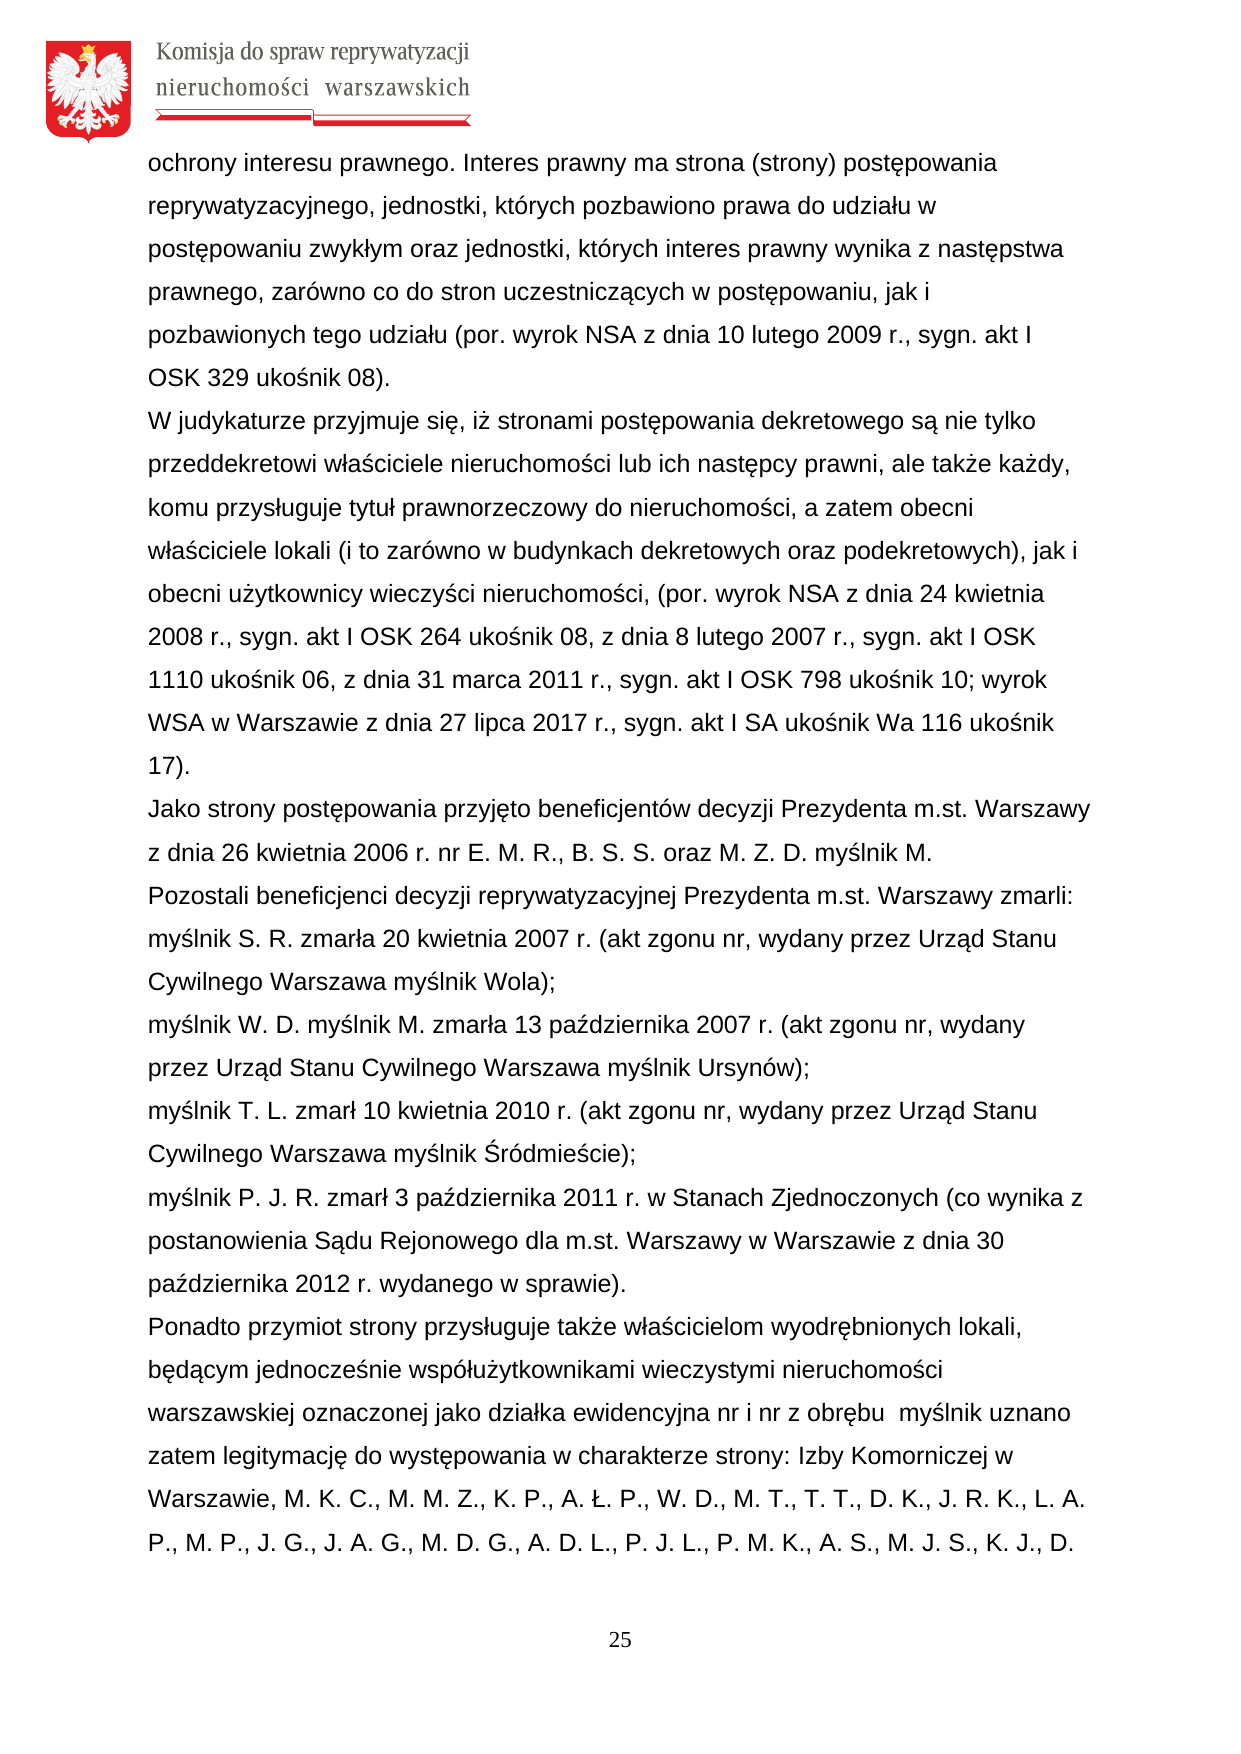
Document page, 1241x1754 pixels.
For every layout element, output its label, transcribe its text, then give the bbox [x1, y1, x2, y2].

text W judykaturze przyjmuje się, iż stronami postępowania dekretowego są nie tylko przeddekretowi właściciele nieruchomości lub ich następcy prawni, ale także każdy, komu przysługuje tytuł prawnorzeczowy do nieruchomości, a zatem obecni właściciele lokali (i to zarówno w budynkach dekretowych oraz podekretowych), jak i obecni użytkownicy wieczyści nieruchomości, (por. wyrok NSA z dnia 24 kwietnia 2008 r., sygn. akt I OSK 264 ukośnik 08, z dnia 8 lutego 2007 r., sygn. akt I OSK 1110 ukośnik 06, z dnia 31 marca 2011 r., sygn. akt I OSK 798 ukośnik 10; wyrok WSA w Warszawie z dnia 27 lipca 2017 r., sygn. akt I SA ukośnik Wa 116 ukośnik 17). [148, 406, 1093, 780]
text myślnik W. D. myślnik M. zmarła 13 października 2007 r. (akt zgonu nr, wydany przez Urząd Stanu Cywilnego Warszawa myślnik Ursynów); [148, 1010, 1093, 1082]
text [148, 148, 1093, 392]
text Jako strony postępowania przyjęto beneficjentów decyzji Prezydenta m.st. Warszawy z dnia 26 kwietnia 2006 r. nr E. M. R., B. S. S. oraz M. Z. D. myślnik M. [148, 794, 1093, 866]
text myślnik T. L. zmarł 10 kwietnia 2010 r. (akt zgonu nr, wydany przez Urząd Stanu Cywilnego Warszawa myślnik Śródmieście); [148, 1096, 1093, 1168]
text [148, 1312, 1093, 1556]
text myślnik S. R. zmarła 20 kwietnia 2007 r. (akt zgonu nr, wydany przez Urząd Stanu Cywilnego Warszawa myślnik Wola); [148, 924, 1093, 996]
text myślnik P. J. R. zmarł 3 października 2011 r. w Stanach Zjednoczonych (co wynika z postanowienia Sądu Rejonowego dla m.st. Warszawy w Warszawie z dnia 30 października 2012 r. wydanego w sprawie). [148, 1183, 1093, 1298]
text Pozostali beneficjenci decyzji reprywatyzacyjnej Prezydenta m.st. Warszawy zmarli: [148, 881, 1093, 909]
